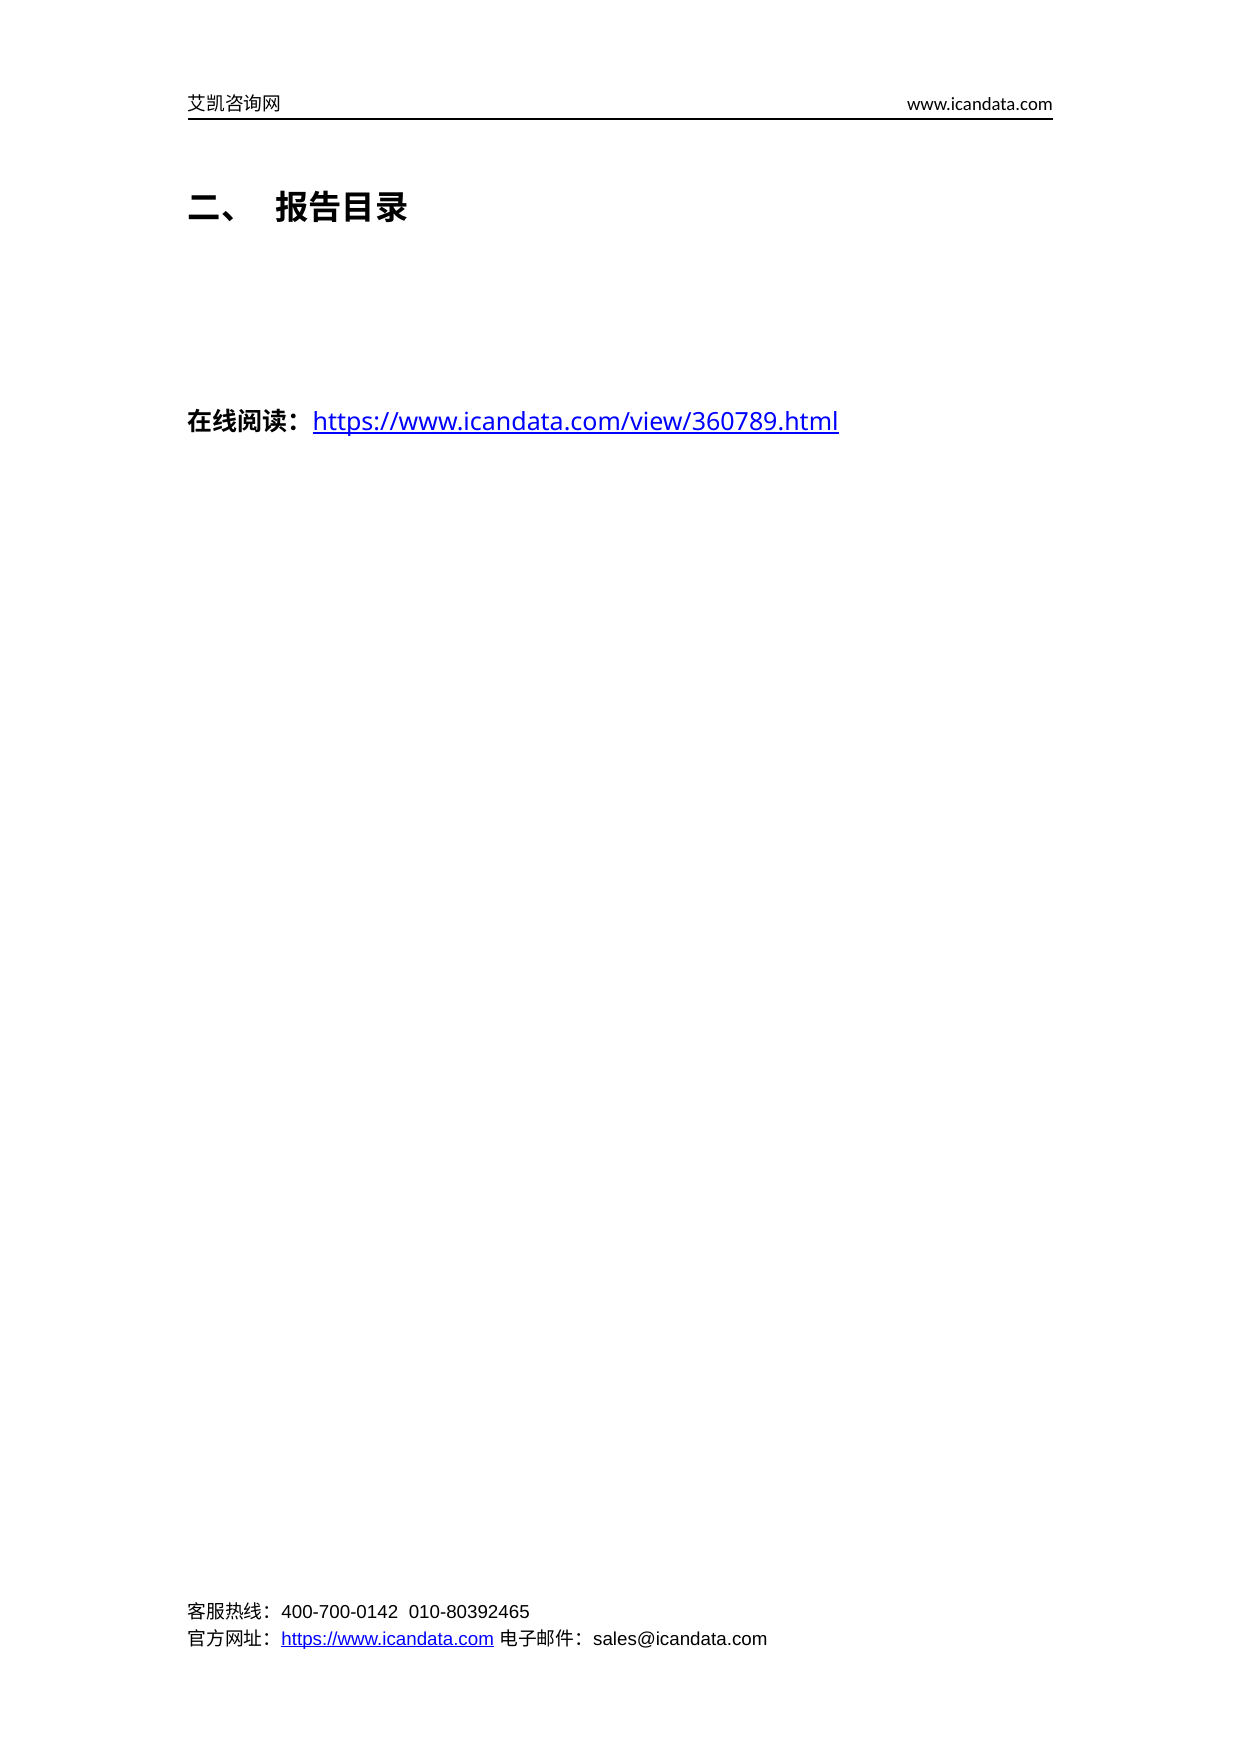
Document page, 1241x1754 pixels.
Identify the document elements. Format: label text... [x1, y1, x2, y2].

subtitle 报告目录 [187, 172, 1053, 237]
text 在线阅读：https://www.icandata.com/view/360789.html [187, 387, 1053, 452]
